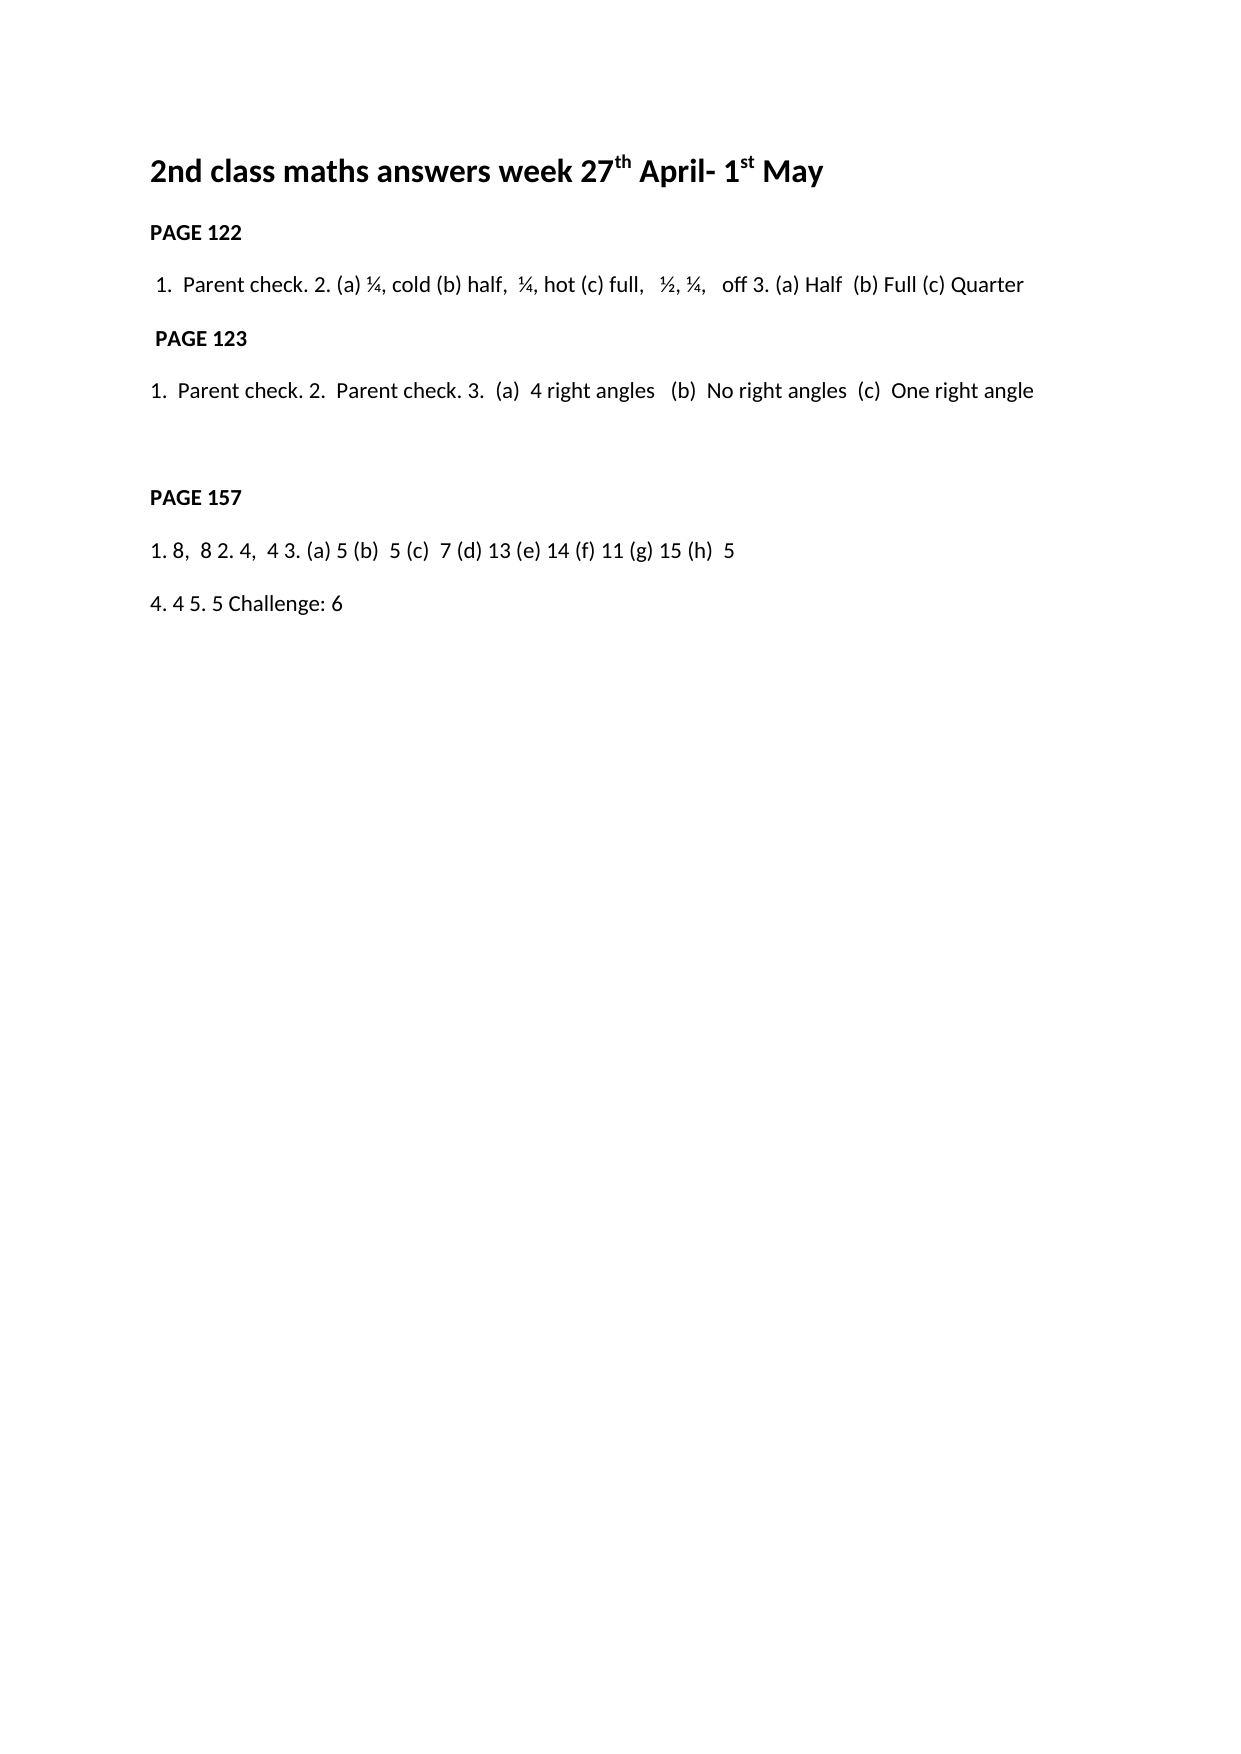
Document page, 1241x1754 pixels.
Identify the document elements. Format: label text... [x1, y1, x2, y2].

text 4. 4 5. 5 Challenge: 6 [150, 589, 1090, 617]
text 1. 8, 8 2. 4, 4 3. (a) 5 (b) 5 (c) 7 (d) 13 (e) 14 (f) 11 (g) 15 (h) 5 [150, 536, 1090, 564]
text 2nd class maths answers week 27th April- 1st May [150, 150, 1090, 191]
text PAGE 123 [150, 324, 1090, 352]
text 1. Parent check. 2. (a) ¼, cold (b) half, ¼, hot (c) full, ½, ¼, off 3. (a) Half (b) Full (c) Quarter [150, 271, 1090, 299]
text PAGE 157 [150, 483, 1090, 511]
text 1. Parent check. 2. Parent check. 3. (a) 4 right angles (b) No right angles (c) One right angle [150, 377, 1090, 405]
text PAGE 122 [150, 218, 1090, 246]
